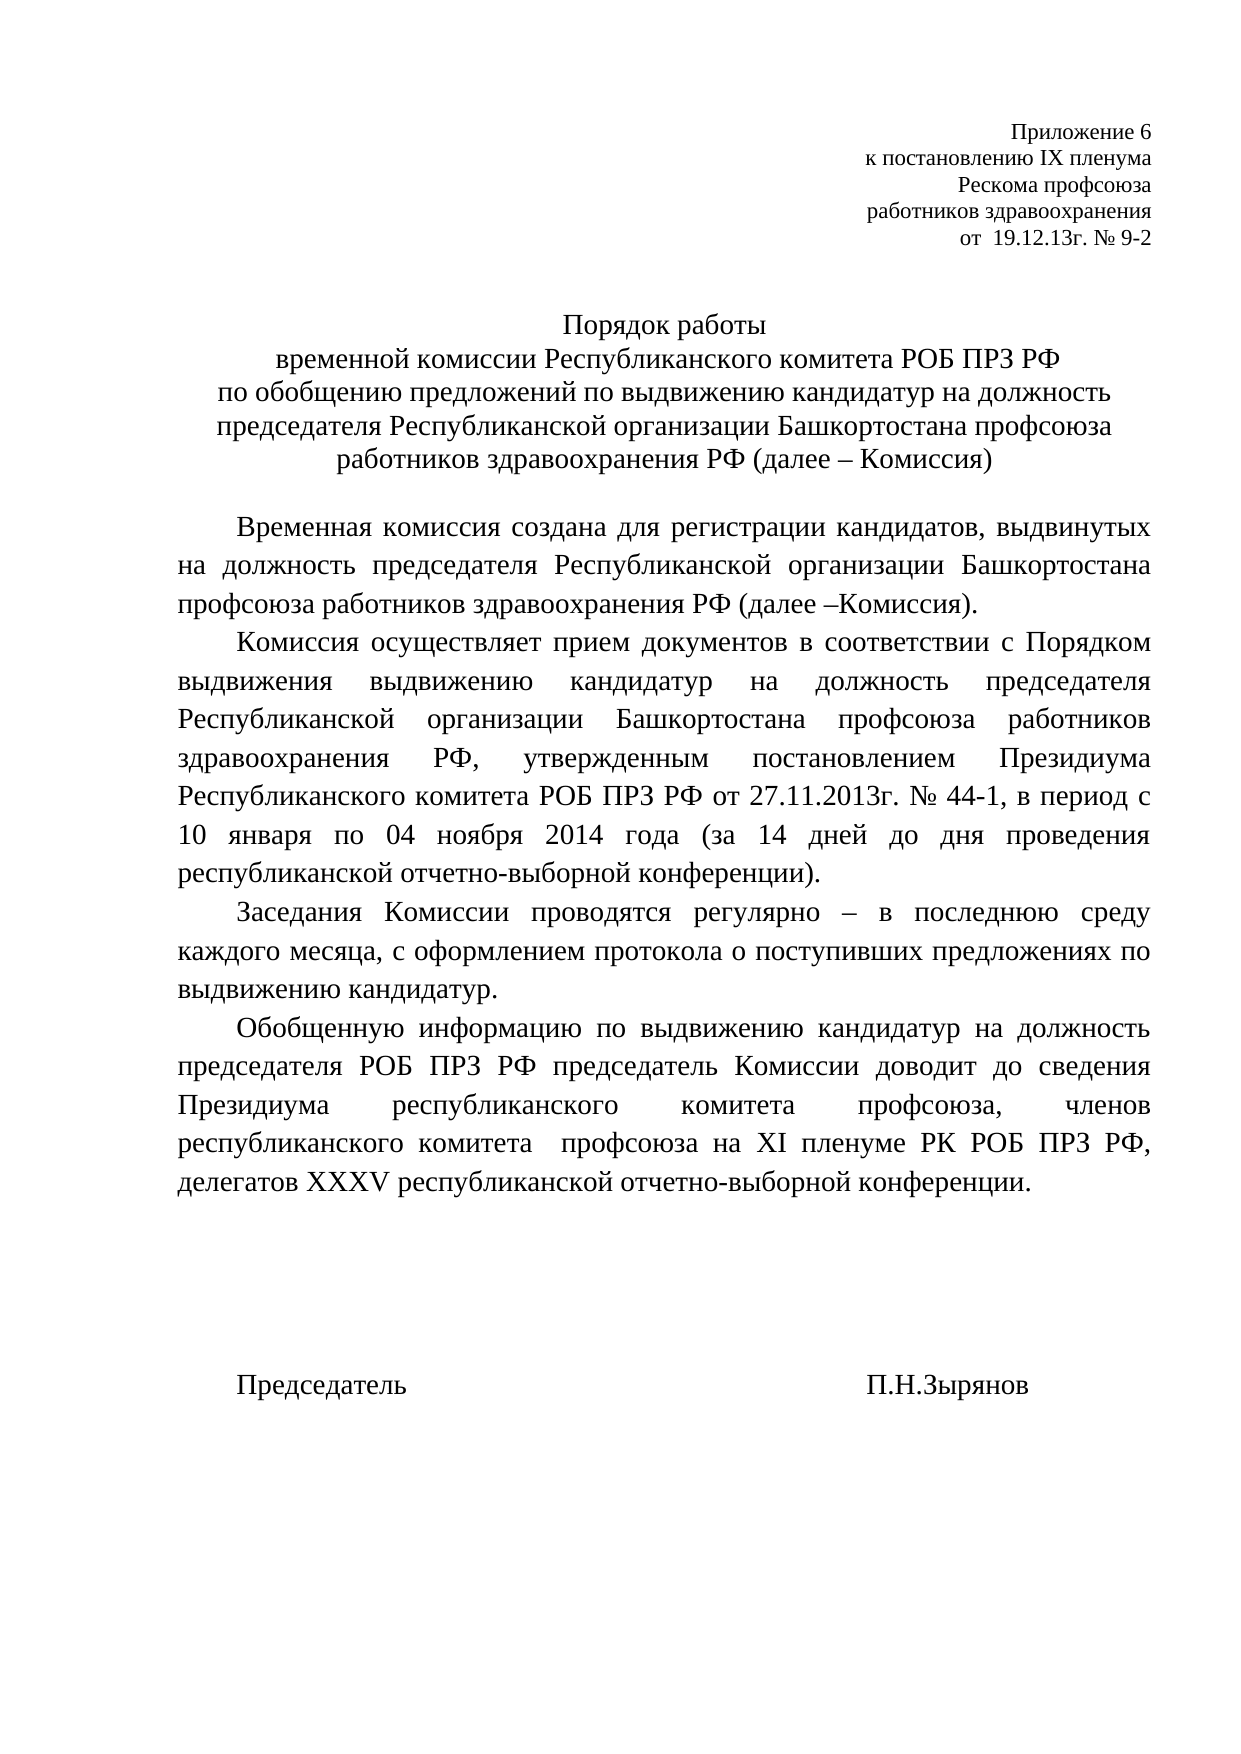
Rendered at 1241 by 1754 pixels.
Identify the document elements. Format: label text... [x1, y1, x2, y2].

title от 19.12.13г. № 9-2 [177, 223, 1152, 250]
text временной комиссии Республиканского комитета РОБ ПРЗ РФ [177, 341, 1152, 374]
text Временная комиссия создана для регистрации кандидатов, выдвинутых на должность председателя Республиканской организации Башкортостана профсоюза работников здравоохранения РФ (далее –Комиссия). [177, 509, 1152, 619]
text по обобщению предложений по выдвижению кандидатур на должность председателя Республиканской организации Башкортостана профсоюза работников здравоохранения РФ (далее – Комиссия) [177, 374, 1152, 475]
title к постановлению IX пленума [177, 144, 1152, 171]
text Порядок работы [177, 307, 1152, 341]
text Обобщенную информацию по выдвижению кандидатур на должность председателя РОБ ПРЗ РФ председатель Комиссии доводит до сведения Президиума республиканского комитета профсоюза, членов республиканского комитета профсоюза на XI пленуме РК РОБ ПРЗ РФ, делегатов XXXV республиканской отчетно-выборной конференции. [177, 1010, 1152, 1197]
title Рескома профсоюза [177, 171, 1152, 197]
text Комиссия осуществляет прием документов в соответствии с Порядком выдвижения выдвижению кандидатур на должность председателя Республиканской организации Башкортостана профсоюза работников здравоохранения РФ, утвержденным постановлением Президиума Республиканского комитета РОБ ПРЗ РФ от 27.11.2013г. № 44-1, в период с 10 января по 04 ноября 2014 года (за 14 дней до дня проведения республиканской отчетно-выборной конференции). [177, 624, 1152, 889]
text Председатель П.Н.Зырянов [177, 1367, 1152, 1401]
text Заседания Комиссии проводятся регулярно – в последнюю среду каждого месяца, с оформлением протокола о поступивших предложениях по выдвижению кандидатур. [177, 894, 1152, 1005]
title работников здравоохранения [177, 197, 1152, 223]
title Приложение 6 [177, 118, 1152, 144]
